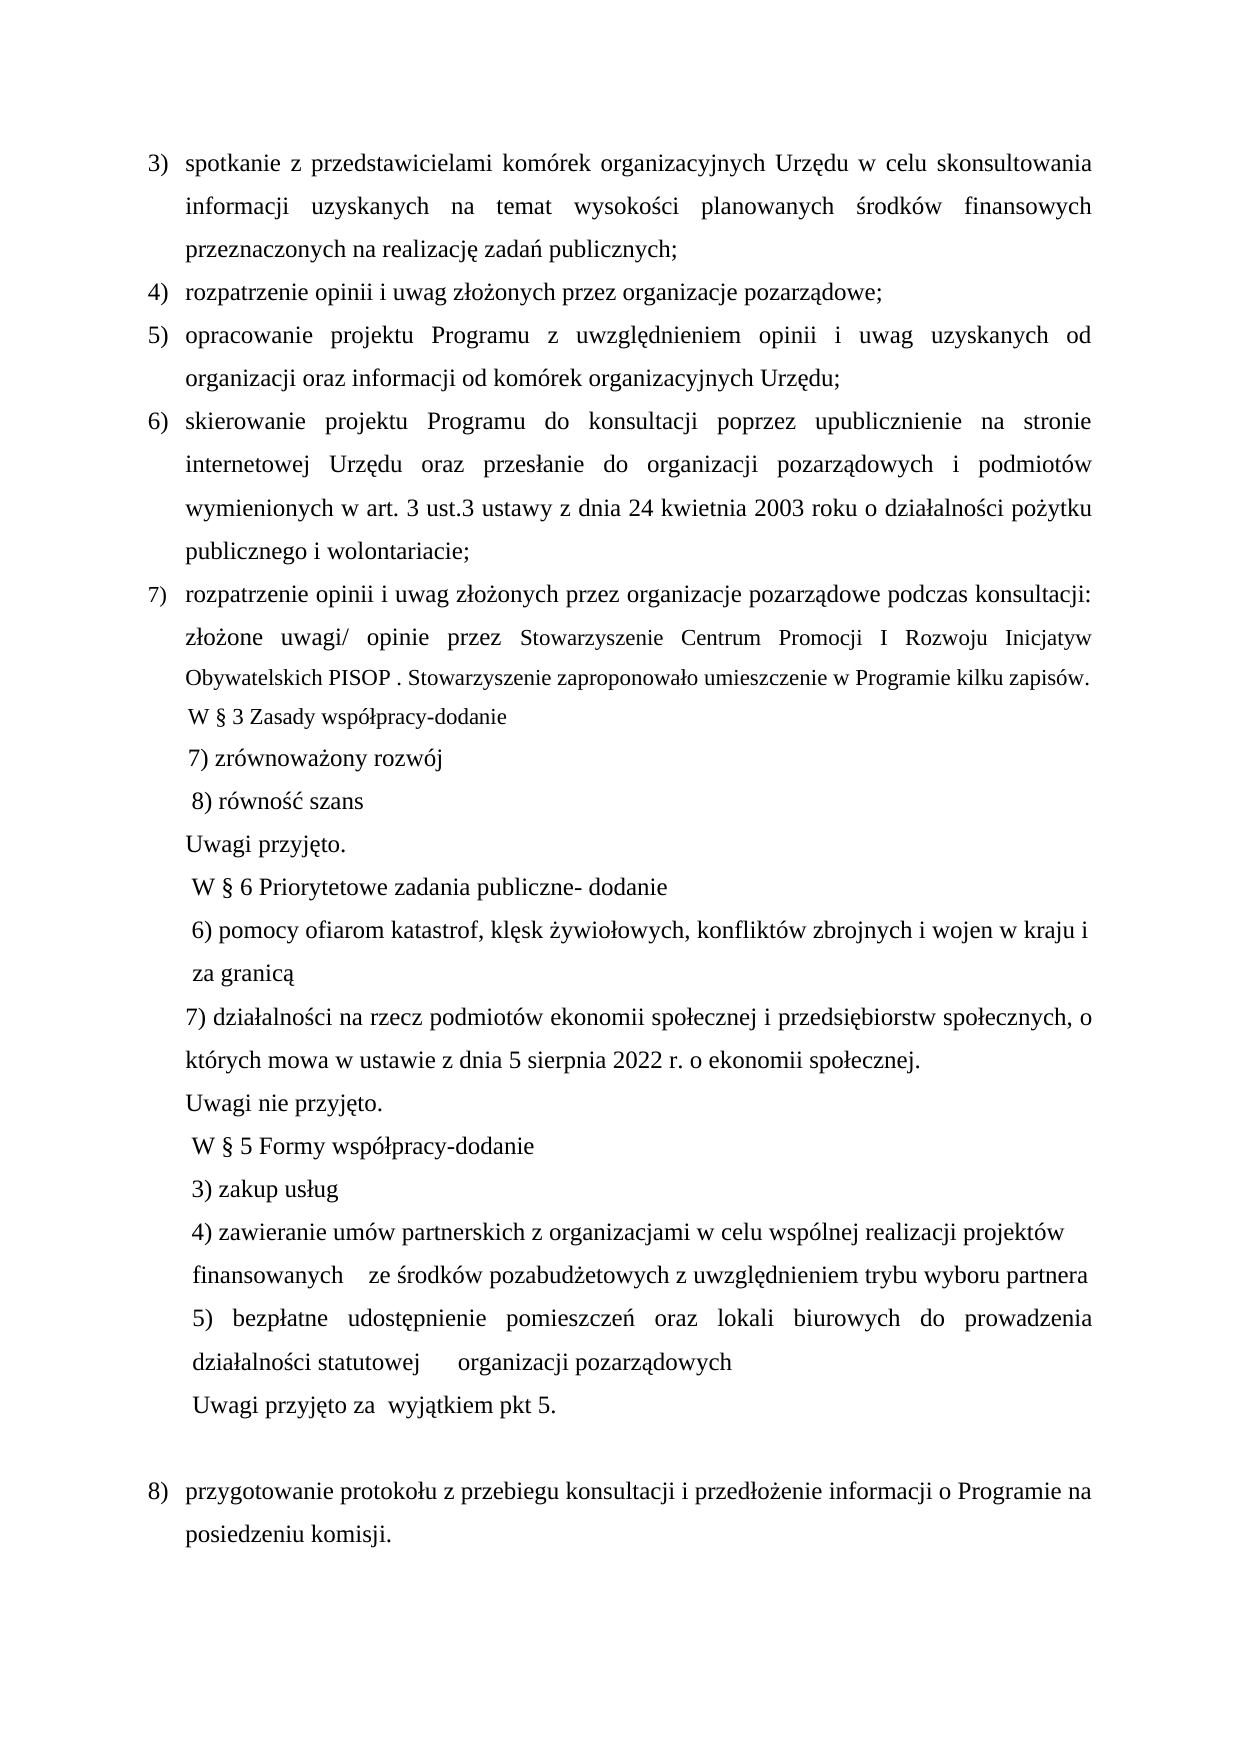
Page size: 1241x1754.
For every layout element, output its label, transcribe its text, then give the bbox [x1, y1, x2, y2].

text 4) zawieranie umów partnerskich z organizacjami w celu wspólnej realizacji projektów finansowanych ze środków pozabudżetowych z uwzględnieniem trybu wyboru partnera [148, 1217, 1093, 1289]
list opracowanie projektu Programu z uwzględnieniem opinii i uwag uzyskanych od organizacji oraz informacji od komórek organizacyjnych Urzędu; [148, 320, 1093, 392]
text W § 5 Formy współpracy-dodanie [148, 1131, 1093, 1160]
text Uwagi przyjęto za wyjątkiem pkt 5. [192, 1390, 1093, 1418]
list przygotowanie protokołu z przebiegu konsultacji i przedłożenie informacji o Programie na posiedzeniu komisji. [148, 1476, 1093, 1548]
text 5) bezpłatne udostępnienie pomieszczeń oraz lokali biurowych do prowadzenia działalności statutowej organizacji pozarządowych [192, 1303, 1093, 1375]
text 7) działalności na rzecz podmiotów ekonomii społecznej i przedsiębiorstw społecznych, o których mowa w ustawie z dnia 5 sierpnia 2022 r. o ekonomii społecznej. [185, 1002, 1093, 1073]
list skierowanie projektu Programu do konsultacji poprzez upublicznienie na stronie internetowej Urzędu oraz przesłanie do organizacji pozarządowych i podmiotów wymienionych w art. 3 ust.3 ustawy z dnia 24 kwietnia 2003 roku o działalności pożytku publicznego i wolontariacie; [148, 406, 1093, 564]
text W § 3 Zasady współpracy-dodanie [148, 703, 1093, 730]
text Uwagi nie przyjęto. [185, 1088, 1093, 1117]
list rozpatrzenie opinii i uwag złożonych przez organizacje pozarządowe podczas konsultacji: złożone uwagi/ opinie przez Stowarzyszenie Centrum Promocji I Rozwoju Inicjatyw Obywatelskich PISOP . Stowarzyszenie zaproponowało umieszczenie w Programie kilku zapisów. [148, 579, 1093, 690]
list rozpatrzenie opinii i uwag złożonych przez organizacje pozarządowe; [148, 277, 1093, 306]
text 3) zakup usług [148, 1174, 1093, 1203]
text 8) równość szans [185, 786, 1093, 815]
text W § 6 Priorytetowe zadania publiczne- dodanie [148, 872, 1093, 901]
list spotkanie z przedstawicielami komórek organizacyjnych Urzędu w celu skonsultowania informacji uzyskanych na temat wysokości planowanych środków finansowych przeznaczonych na realizację zadań publicznych; [148, 148, 1093, 263]
text 7) zrównoważony rozwój [148, 743, 1093, 772]
text Uwagi przyjęto. [185, 829, 1093, 858]
text 6) pomocy ofiarom katastrof, klęsk żywiołowych, konfliktów zbrojnych i wojen w kraju i za granicą [148, 915, 1093, 987]
